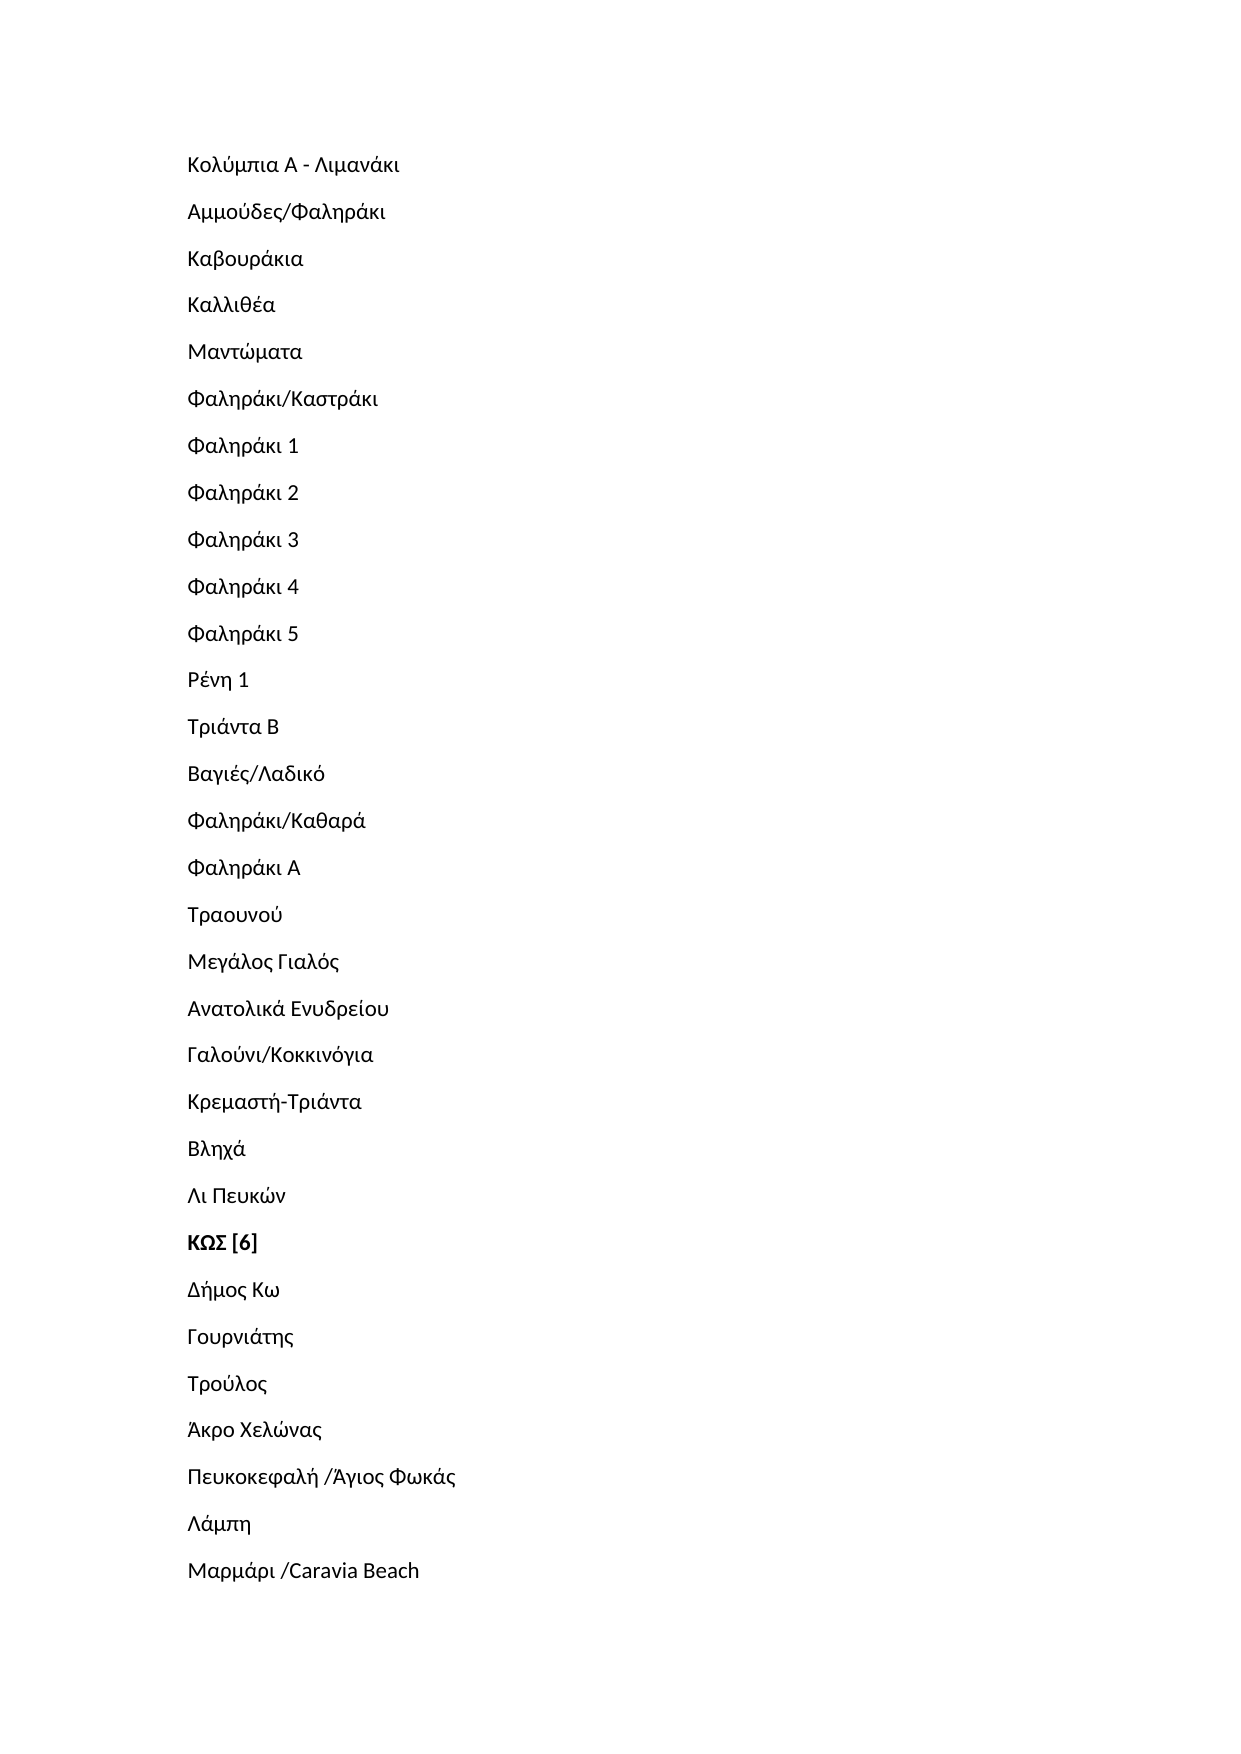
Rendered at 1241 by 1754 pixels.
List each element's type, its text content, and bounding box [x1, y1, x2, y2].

text Γαλούνι/Κοκκινόγια [187, 1041, 1053, 1069]
text Κρεμαστή-Τριάντα [187, 1087, 1053, 1116]
text Γουρνιάτης [187, 1322, 1053, 1350]
text Αμμούδες/Φαληράκι [187, 197, 1053, 225]
text Τριάντα Β [187, 712, 1053, 741]
text Μαρμάρι /Caravia Beach [187, 1556, 1053, 1584]
text ΚΩΣ [6] [187, 1228, 1053, 1256]
text Βληχά [187, 1134, 1053, 1162]
text Λι Πευκών [187, 1181, 1053, 1209]
text Ανατολικά Ενυδρείου [187, 994, 1053, 1022]
text Άκρο Χελώνας [187, 1416, 1053, 1444]
text Κολύμπια Α - Λιμανάκι [187, 150, 1053, 178]
text Τραουνού [187, 900, 1053, 928]
text Ρένη 1 [187, 666, 1053, 694]
text Φαληράκι 5 [187, 619, 1053, 647]
text Πευκοκεφαλή /Άγιος Φωκάς [187, 1462, 1053, 1491]
text Τρούλος [187, 1369, 1053, 1397]
text Δήμος Κω [187, 1275, 1053, 1303]
text Καλλιθέα [187, 291, 1053, 319]
text Βαγιές/Λαδικό [187, 759, 1053, 787]
text Φαληράκι 4 [187, 572, 1053, 600]
text Λάμπη [187, 1509, 1053, 1537]
text Φαληράκι 3 [187, 525, 1053, 553]
text Φαληράκι 2 [187, 478, 1053, 506]
text Μαντώματα [187, 337, 1053, 366]
text Καβουράκια [187, 244, 1053, 272]
text Φαληράκι/Καθαρά [187, 806, 1053, 834]
text Μεγάλος Γιαλός [187, 947, 1053, 975]
text Φαληράκι Α [187, 853, 1053, 881]
text Φαληράκι/Καστράκι [187, 384, 1053, 412]
text Φαληράκι 1 [187, 431, 1053, 459]
